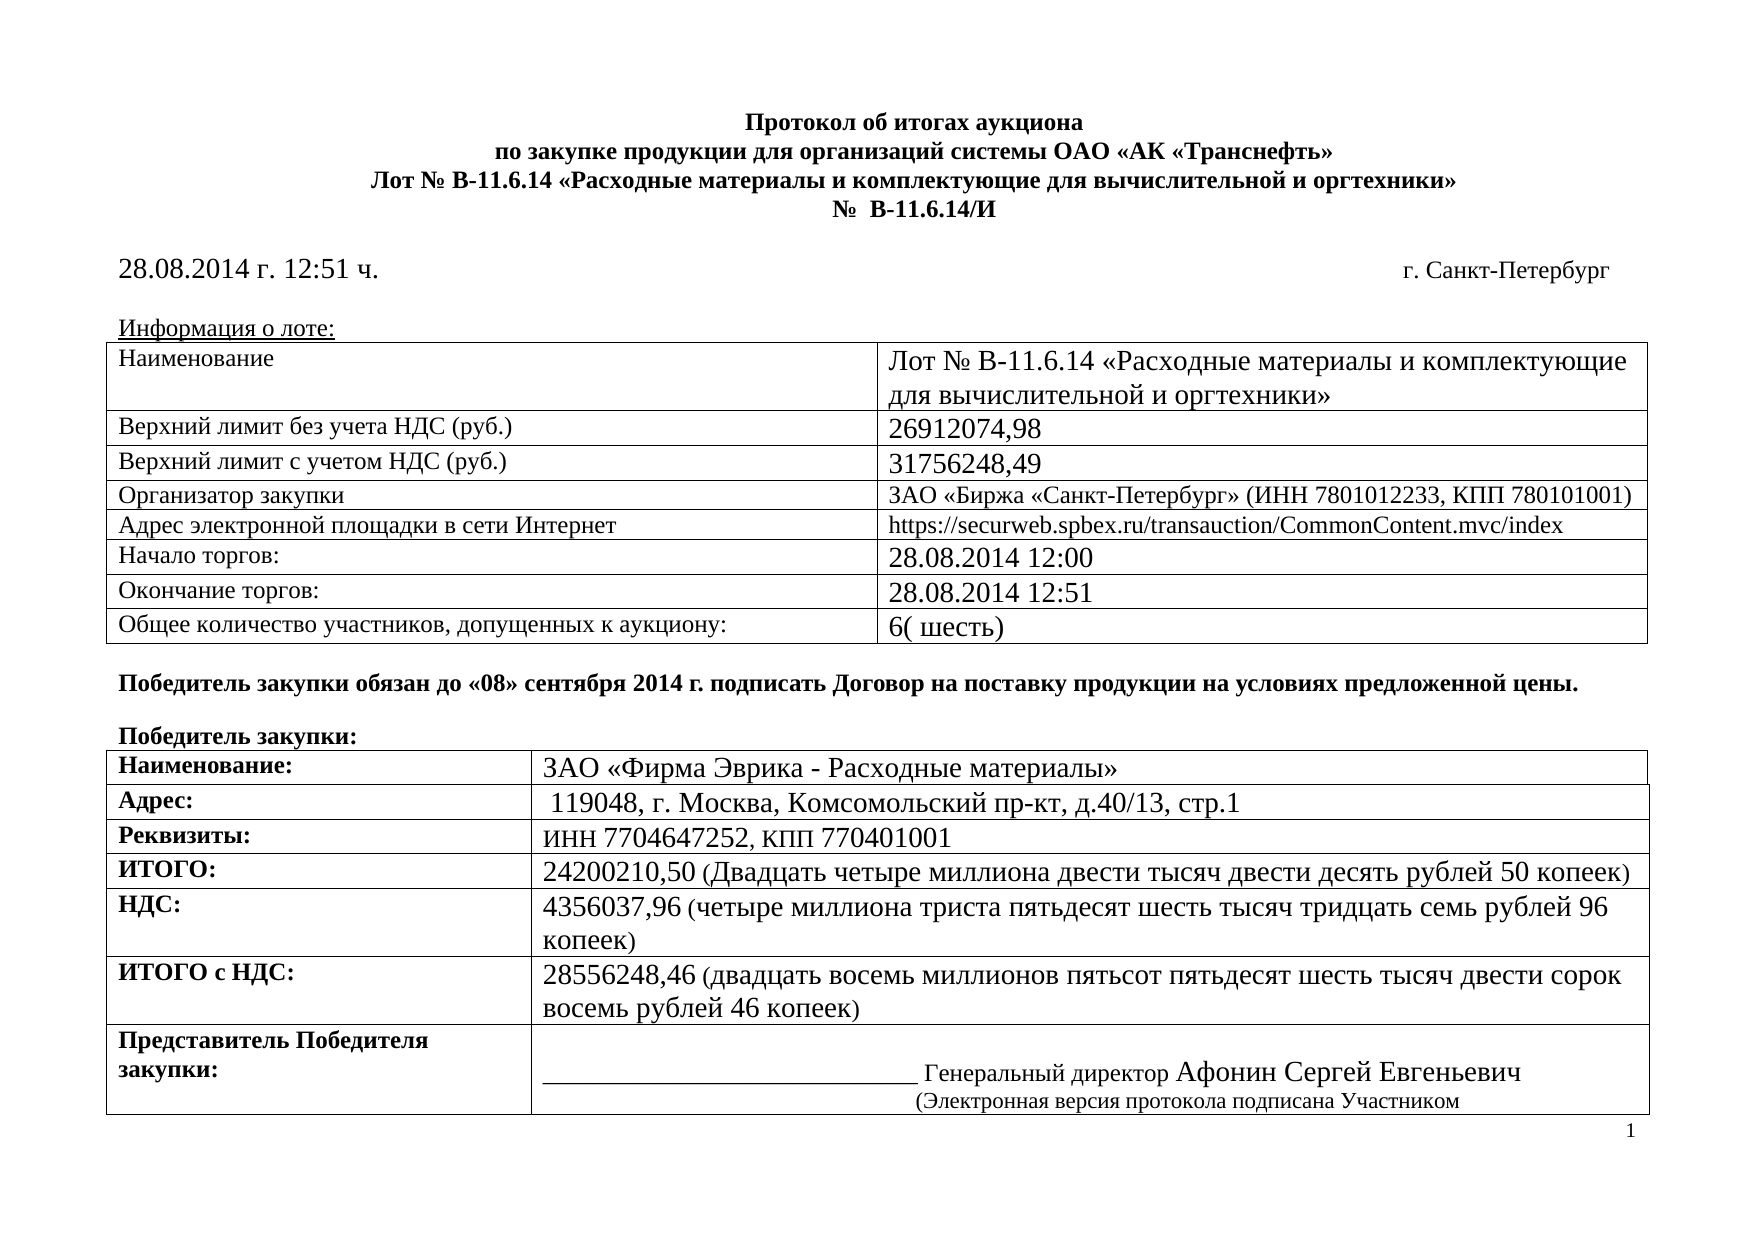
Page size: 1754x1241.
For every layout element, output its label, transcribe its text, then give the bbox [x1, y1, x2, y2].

table_cell ИТОГО: [107, 854, 531, 888]
table_cell НДС: [107, 889, 531, 956]
table_header [878, 343, 1647, 410]
table_cell () [532, 957, 1649, 1024]
title по закупке продукции для организаций системы ОАО «АК «Транснефть» [118, 136, 1636, 165]
table_cell [532, 785, 1649, 819]
text Победитель закупки обязан до «08» сентября 2014 г. подписать Договор на поставку продукции на условиях предложенной цены. [118, 668, 1636, 697]
table_cell () [532, 889, 1649, 956]
text Информация о лоте: [118, 313, 1636, 342]
text Победитель закупки: [118, 721, 1636, 749]
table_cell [532, 1025, 1649, 1114]
table_cell Адрес электронной площадки в сети Интернет [107, 510, 877, 539]
table_cell [878, 540, 1647, 574]
table_cell () [532, 854, 1649, 888]
table_cell Организатор закупки [107, 481, 877, 509]
table_cell Общее количество участников, допущенных к аукциону: [107, 609, 877, 643]
table_cell ИНН , КПП [532, 820, 1649, 853]
table_cell Начало торгов: [107, 540, 877, 574]
table_cell [878, 446, 1647, 479]
title № [118, 194, 1636, 222]
table_cell [878, 575, 1647, 608]
table_header [532, 751, 1647, 784]
table_cell Адрес: [107, 785, 531, 819]
table_cell https://securweb.spbex.ru/transauction/CommonContent.mvc/index [878, 510, 1647, 539]
table_cell ИТОГО с НДС: [107, 957, 531, 1024]
table_header Наименование: [107, 751, 531, 784]
table_cell Окончание торгов: [107, 575, 877, 608]
table_cell Верхний лимит без учета НДС (руб.) [107, 411, 877, 445]
title Протокол об итогах аукциона [118, 107, 1636, 136]
table_cell [878, 609, 1647, 643]
table_cell ЗАО «Биржа «Санкт-Петербург» (ИНН 7801012233, КПП 780101001) [878, 481, 1647, 509]
table_cell Реквизиты: [107, 820, 531, 853]
table_cell Верхний лимит с учетом НДС (руб.) [107, 446, 877, 479]
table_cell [107, 1025, 531, 1114]
text г. Санкт-Петербург [118, 251, 1636, 285]
table_cell [878, 411, 1647, 445]
table_header Наименование [107, 343, 877, 410]
